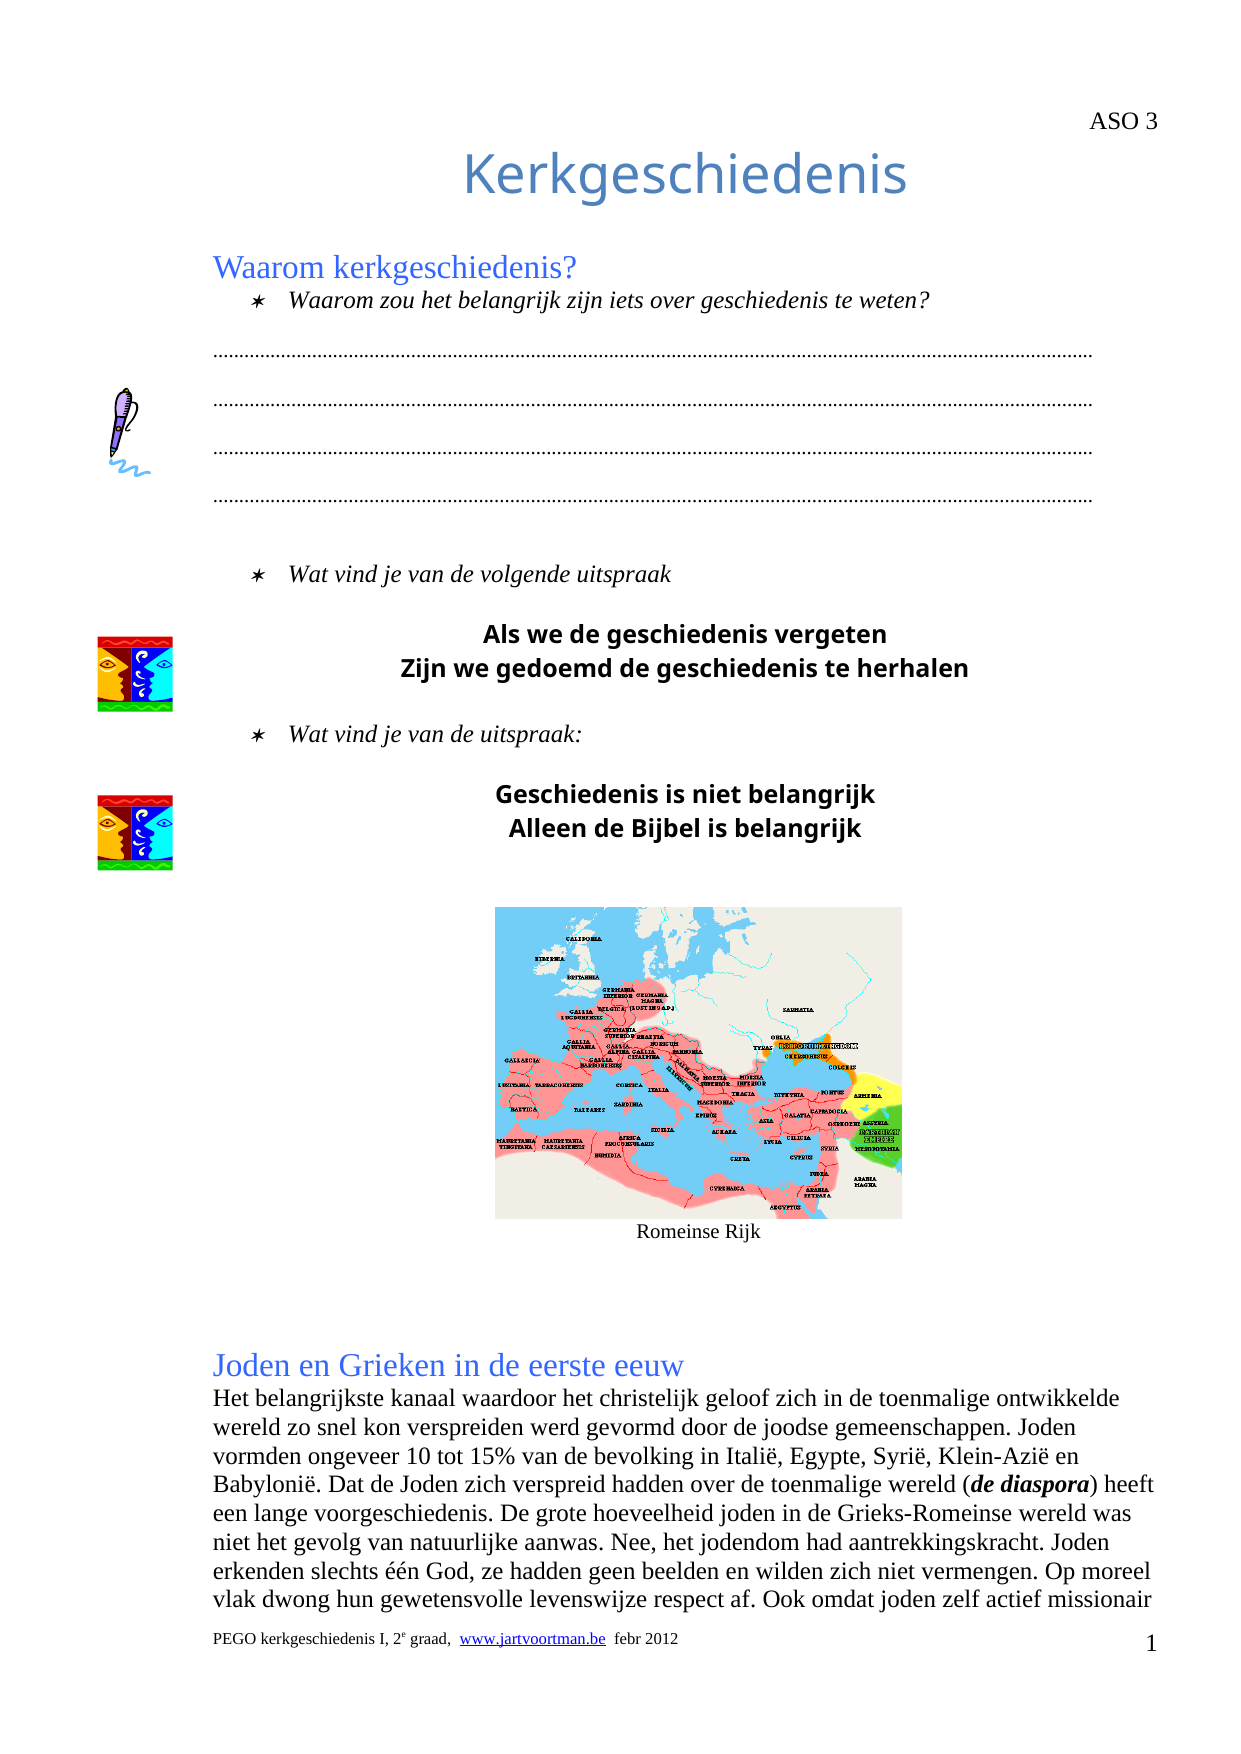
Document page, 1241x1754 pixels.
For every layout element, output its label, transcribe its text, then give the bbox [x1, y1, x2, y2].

text ......................................................................................................................................................................... [213, 338, 1158, 362]
text ......................................................................................................................................................................... [213, 386, 1158, 411]
text Zijn we gedoemd de geschiedenis te herhalen [213, 651, 1158, 685]
subtitle Joden en Grieken in de eerste eeuw [213, 1345, 1158, 1383]
text Alleen de Bijbel is belangrijk [213, 811, 1158, 845]
text ......................................................................................................................................................................... [213, 483, 1158, 507]
text ASO 3 [213, 106, 1158, 135]
list Waarom zou het belangrijk zijn iets over geschiedenis te weten? [250, 286, 1158, 314]
list Wat vind je van de uitspraak: [250, 719, 1158, 748]
list Wat vind je van de volgende uitspraak [250, 559, 1158, 588]
text Kerkgeschiedenis [213, 135, 1158, 209]
text ......................................................................................................................................................................... [213, 434, 1158, 459]
text Geschiedenis is niet belangrijk [213, 777, 1158, 811]
subtitle Waarom kerkgeschiedenis? [213, 247, 1158, 286]
table_header Romeinse Rijk [488, 908, 909, 1263]
text Als we de geschiedenis vergeten [213, 617, 1158, 651]
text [213, 1383, 1158, 1613]
picture [495, 907, 902, 1219]
